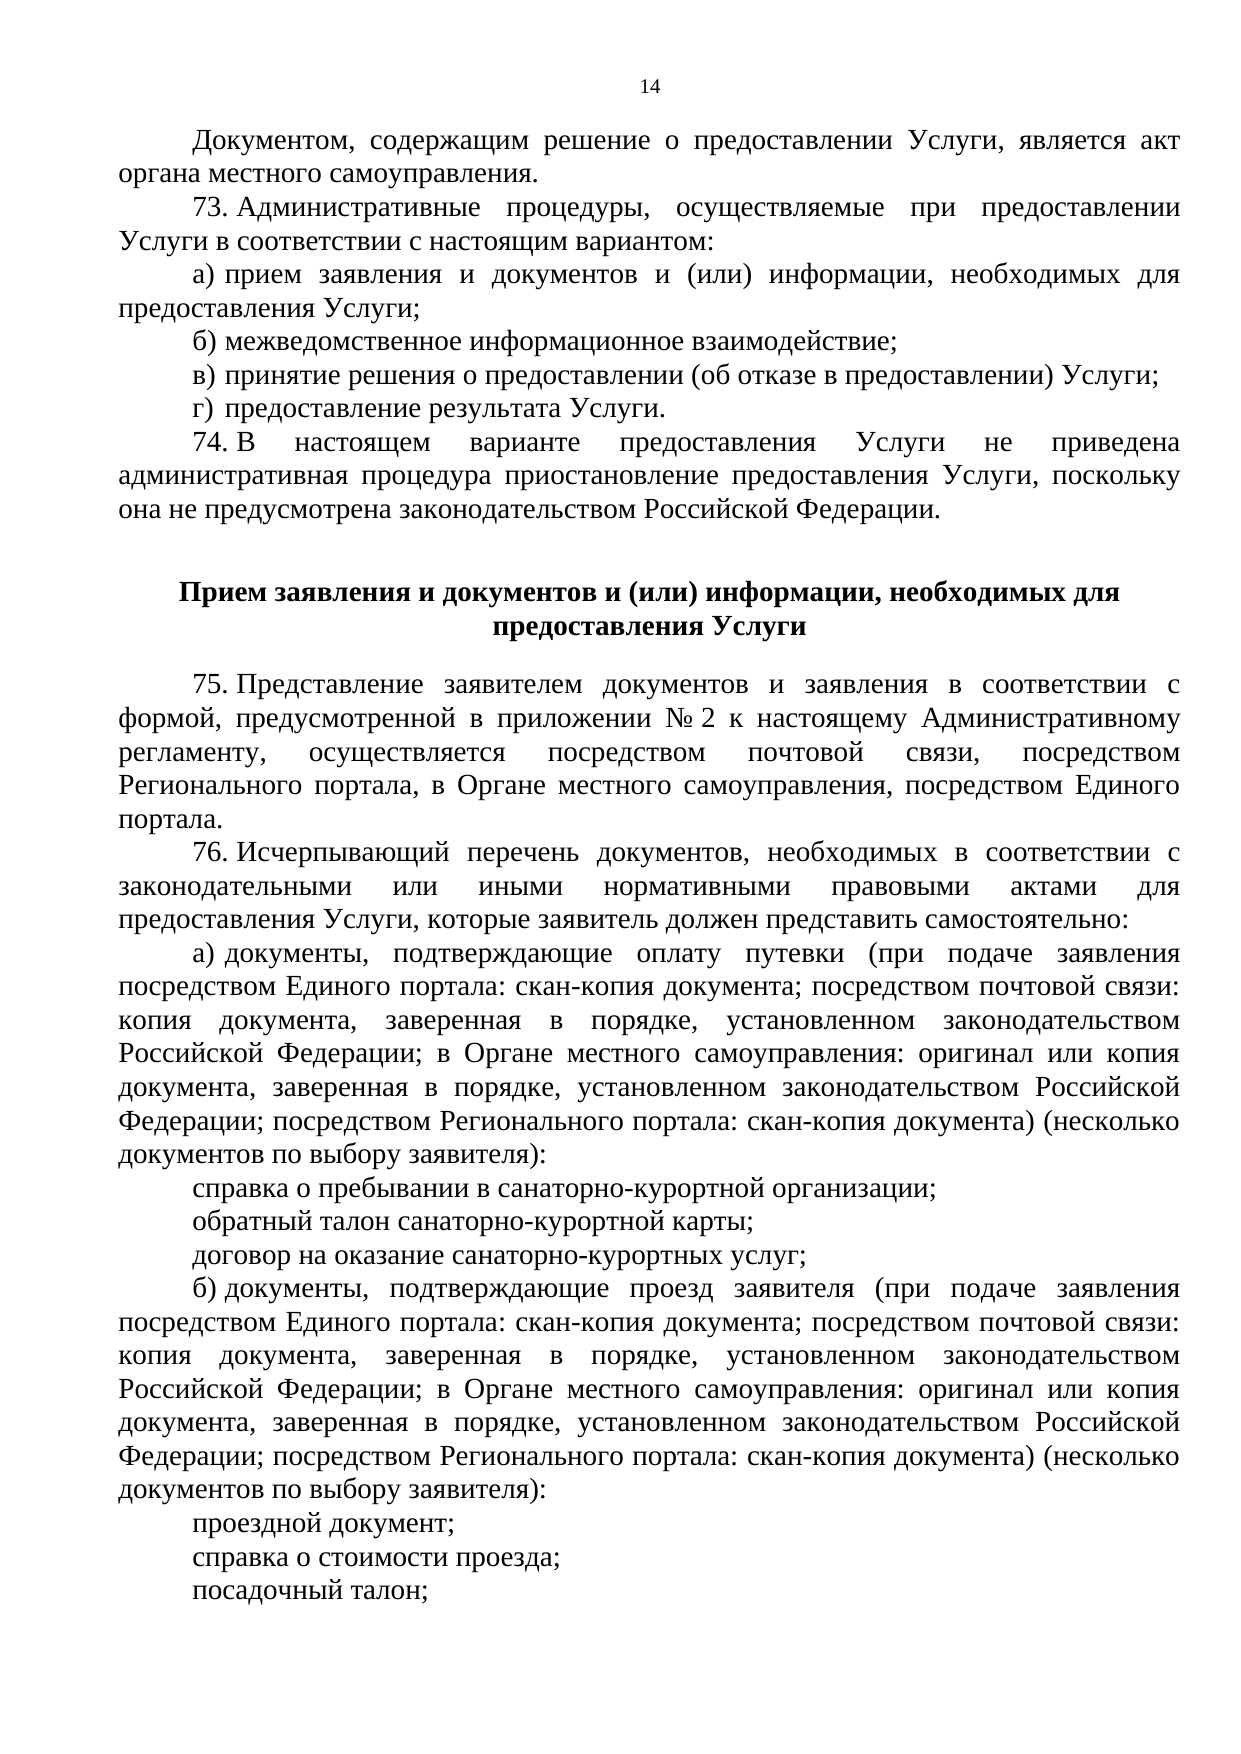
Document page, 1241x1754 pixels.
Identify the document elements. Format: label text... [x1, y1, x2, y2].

text Прием заявления и документов и (или) информации, необходимых для предоставления Услуги [118, 574, 1181, 642]
text договор на оказание санаторно-курортных услуг; [118, 1237, 1181, 1270]
list принятие решения о предоставлении (об отказе в предоставлении) Услуги; [118, 357, 1181, 390]
list предоставление результата Услуги. [118, 390, 1181, 424]
text Документом, содержащим решение о предоставлении Услуги, является акт органа местного самоуправления. [118, 122, 1181, 189]
list Представление заявителем документов и заявления в соответствии с формой, предусмотренной в приложении № 2 к настоящему Административному регламенту, осуществляется посредством почтовой связи, посредством Регионального портала, в Органе местного самоуправления, посредством Единого портала. [118, 667, 1181, 834]
list Исчерпывающий перечень документов, необходимых в соответствии с законодательными или иными нормативными правовыми актами для предоставления Услуги, которые заявитель должен представить самостоятельно: [118, 834, 1181, 935]
text обратный талон санаторно-курортной карты; [118, 1203, 1181, 1237]
list документы, подтверждающие проезд заявителя (при подаче заявления посредством Единого портала: скан-копия документа; посредством почтовой связи: копия документа, заверенная в порядке, установленном законодательством Российской Федерации; в Органе местного самоуправления: оригинал или копия документа, заверенная в порядке, установленном законодательством Российской Федерации; посредством Регионального портала: скан-копия документа) (несколько документов по выбору заявителя): [118, 1270, 1181, 1505]
text справка о стоимости проезда; [118, 1539, 1181, 1572]
text справка о пребывании в санаторно-курортной организации; [118, 1170, 1181, 1203]
list Административные процедуры, осуществляемые при предоставлении Услуги в соответствии с настоящим вариантом: [118, 189, 1181, 256]
text проездной документ; [118, 1505, 1181, 1539]
list документы, подтверждающие оплату путевки (при подаче заявления посредством Единого портала: скан-копия документа; посредством почтовой связи: копия документа, заверенная в порядке, установленном законодательством Российской Федерации; в Органе местного самоуправления: оригинал или копия документа, заверенная в порядке, установленном законодательством Российской Федерации; посредством Регионального портала: скан-копия документа) (несколько документов по выбору заявителя): [118, 935, 1181, 1170]
list межведомственное информационное взаимодействие; [118, 323, 1181, 357]
list В настоящем варианте предоставления Услуги не приведена административная процедура приостановление предоставления Услуги, поскольку она не предусмотрена законодательством Российской Федерации. [118, 424, 1181, 524]
list прием заявления и документов и (или) информации, необходимых для предоставления Услуги; [118, 256, 1181, 323]
text посадочный талон; [118, 1572, 1181, 1606]
